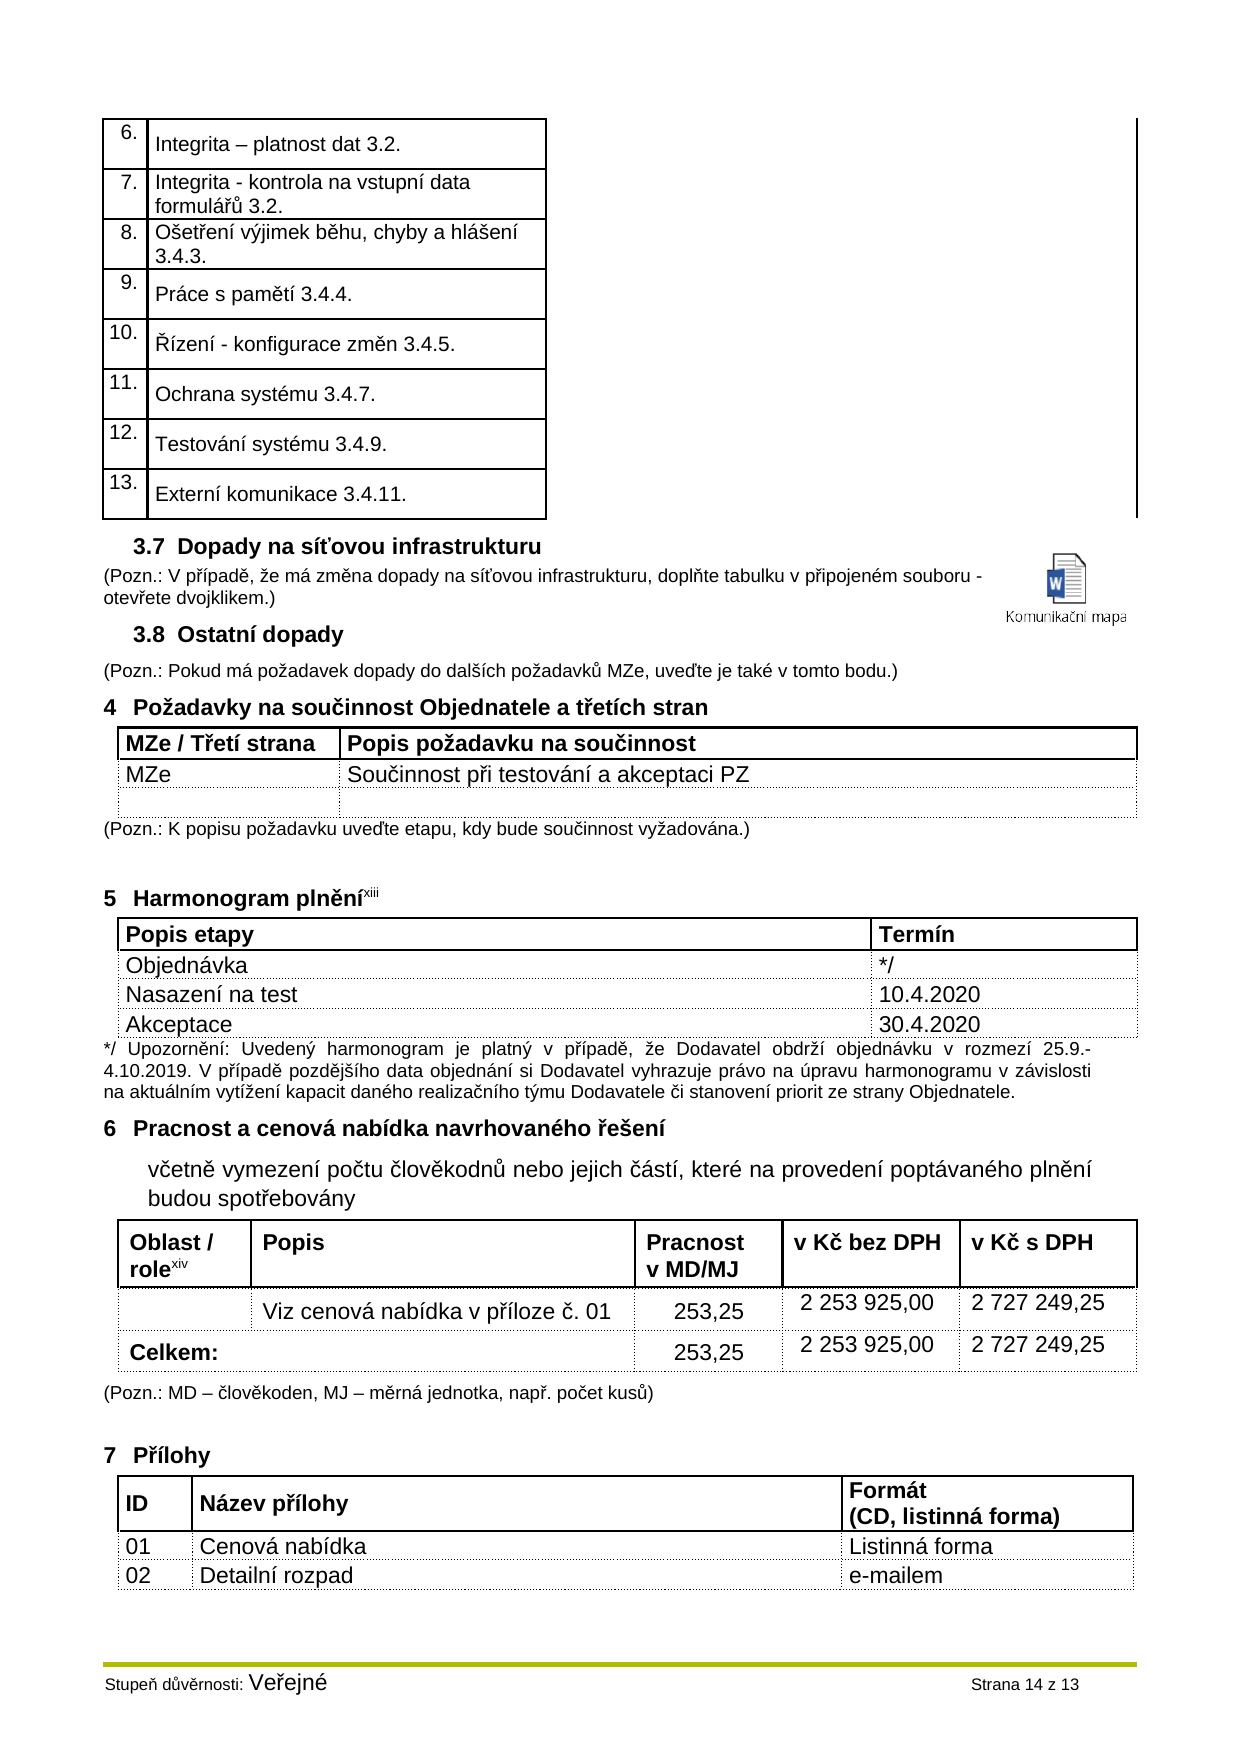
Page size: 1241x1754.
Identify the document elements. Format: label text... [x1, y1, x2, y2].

table_cell 253,25 [635, 1288, 782, 1329]
subtitle Dopady na síťovou infrastrukturu [133, 533, 1092, 559]
subtitle Přílohy [103, 1442, 1092, 1468]
table_cell Nasazení na test [118, 978, 871, 1008]
table_cell Integrita - kontrola na vstupní data formulářů 3.2. [149, 170, 545, 218]
table_cell 2 727 249,25 [960, 1288, 1137, 1329]
table_cell [104, 320, 146, 368]
table_header ID [119, 1477, 191, 1529]
table_cell MZe [118, 759, 339, 787]
table_cell [104, 220, 146, 268]
text */ Upozornění: Uvedený harmonogram je platný v případě, že Dodavatel obdrží objednávku v rozmezí 25.9.- 4.10.2019. V případě pozdějšího data objednání si Dodavatel vyhrazuje právo na úpravu harmonogramu v závislosti na aktuálním vytížení kapacit daného realizačního týmu Dodavatele či stanovení priorit ze strany Objednatele. [103, 1038, 1092, 1103]
table_cell Součinnost při testování a akceptaci PZ [340, 758, 1137, 787]
table_header v Kč s DPH [961, 1221, 1136, 1286]
table_header MZe / Třetí strana [119, 729, 339, 758]
table_cell [104, 470, 146, 518]
table_header Termín [872, 919, 1136, 948]
table_cell Detailní rozpad [192, 1559, 842, 1589]
text (Pozn.: MD – člověkoden, MJ – měrná jednotka, např. počet kusů) [103, 1382, 1092, 1403]
table_cell Objednávka [118, 950, 871, 978]
table_cell Ošetření výjimek běhu, chyby a hlášení 3.4.3. [149, 220, 545, 268]
table_cell [104, 420, 146, 468]
table_cell [104, 370, 146, 418]
table_cell [340, 787, 1137, 817]
table_cell [104, 170, 146, 218]
table_cell 2 253 925,00 [783, 1330, 960, 1371]
table_cell Listinná forma [842, 1532, 1133, 1559]
table_cell Celkem: [118, 1330, 635, 1371]
list včetně vymezení počtu člověkodnů nebo jejich částí, které na provedení poptávaného plnění budou spotřebovány [148, 1154, 1092, 1213]
subtitle Harmonogram plnění [103, 884, 1092, 911]
table_header Název přílohy [193, 1477, 841, 1529]
table_cell 02 [118, 1559, 192, 1589]
table_header v Kč bez DPH [784, 1221, 959, 1286]
table_header Formát (CD, listinná forma) [843, 1477, 1132, 1529]
subtitle Požadavky na součinnost Objednatele a třetích stran [103, 694, 1092, 720]
table_cell 2 727 249,25 [960, 1330, 1137, 1371]
text (Pozn.: K popisu požadavku uveďte etapu, kdy bude součinnost vyžadována.) [103, 818, 1092, 839]
table_header Popis etapy [119, 919, 870, 948]
table_cell Práce s pamětí 3.4.4. [149, 270, 545, 318]
table_cell e-mailem [842, 1559, 1133, 1589]
table_cell 30.4.2020 [871, 1008, 1137, 1037]
subtitle Pracnost a cenová nabídka navrhovaného řešení [103, 1115, 1092, 1142]
table_cell Integrita – platnost dat 3.2. [149, 120, 545, 168]
table_cell 253,25 [635, 1330, 782, 1371]
table_cell Testování systému 3.4.9. [149, 420, 545, 468]
table_cell 2 253 925,00 [783, 1288, 960, 1329]
table_cell [104, 120, 146, 168]
table_cell Akceptace [118, 1008, 871, 1037]
table_cell [118, 787, 339, 817]
table_cell Ochrana systému 3.4.7. [149, 370, 545, 418]
subtitle Ostatní dopady [133, 621, 1092, 647]
table_cell Externí komunikace 3.4.11. [149, 470, 545, 518]
text (Pozn.: Pokud má požadavek dopady do dalších požadavků MZe, uveďte je také v tomto bodu.) [103, 660, 1092, 681]
table_cell 10.4.2020 [871, 978, 1137, 1008]
table_cell 01 [118, 1531, 192, 1559]
table_cell [104, 270, 146, 318]
table_cell Cenová nabídka [192, 1532, 842, 1559]
table_cell Řízení - konfigurace změn 3.4.5. [149, 320, 545, 368]
table_cell Viz cenová nabídka v příloze č. 01 [251, 1288, 635, 1329]
table_header Pracnost v MD/MJ [636, 1221, 781, 1286]
table_header Oblast / role [119, 1221, 250, 1286]
table_header Popis požadavku na součinnost [341, 729, 1136, 758]
text (Pozn.: V případě, že má změna dopady na síťovou infrastrukturu, doplňte tabulku v připojeném souboru - otevřete dvojklikem.) [103, 565, 1092, 608]
table_cell */ [871, 951, 1137, 978]
table_header Popis [252, 1221, 634, 1286]
table_cell [118, 1288, 251, 1329]
